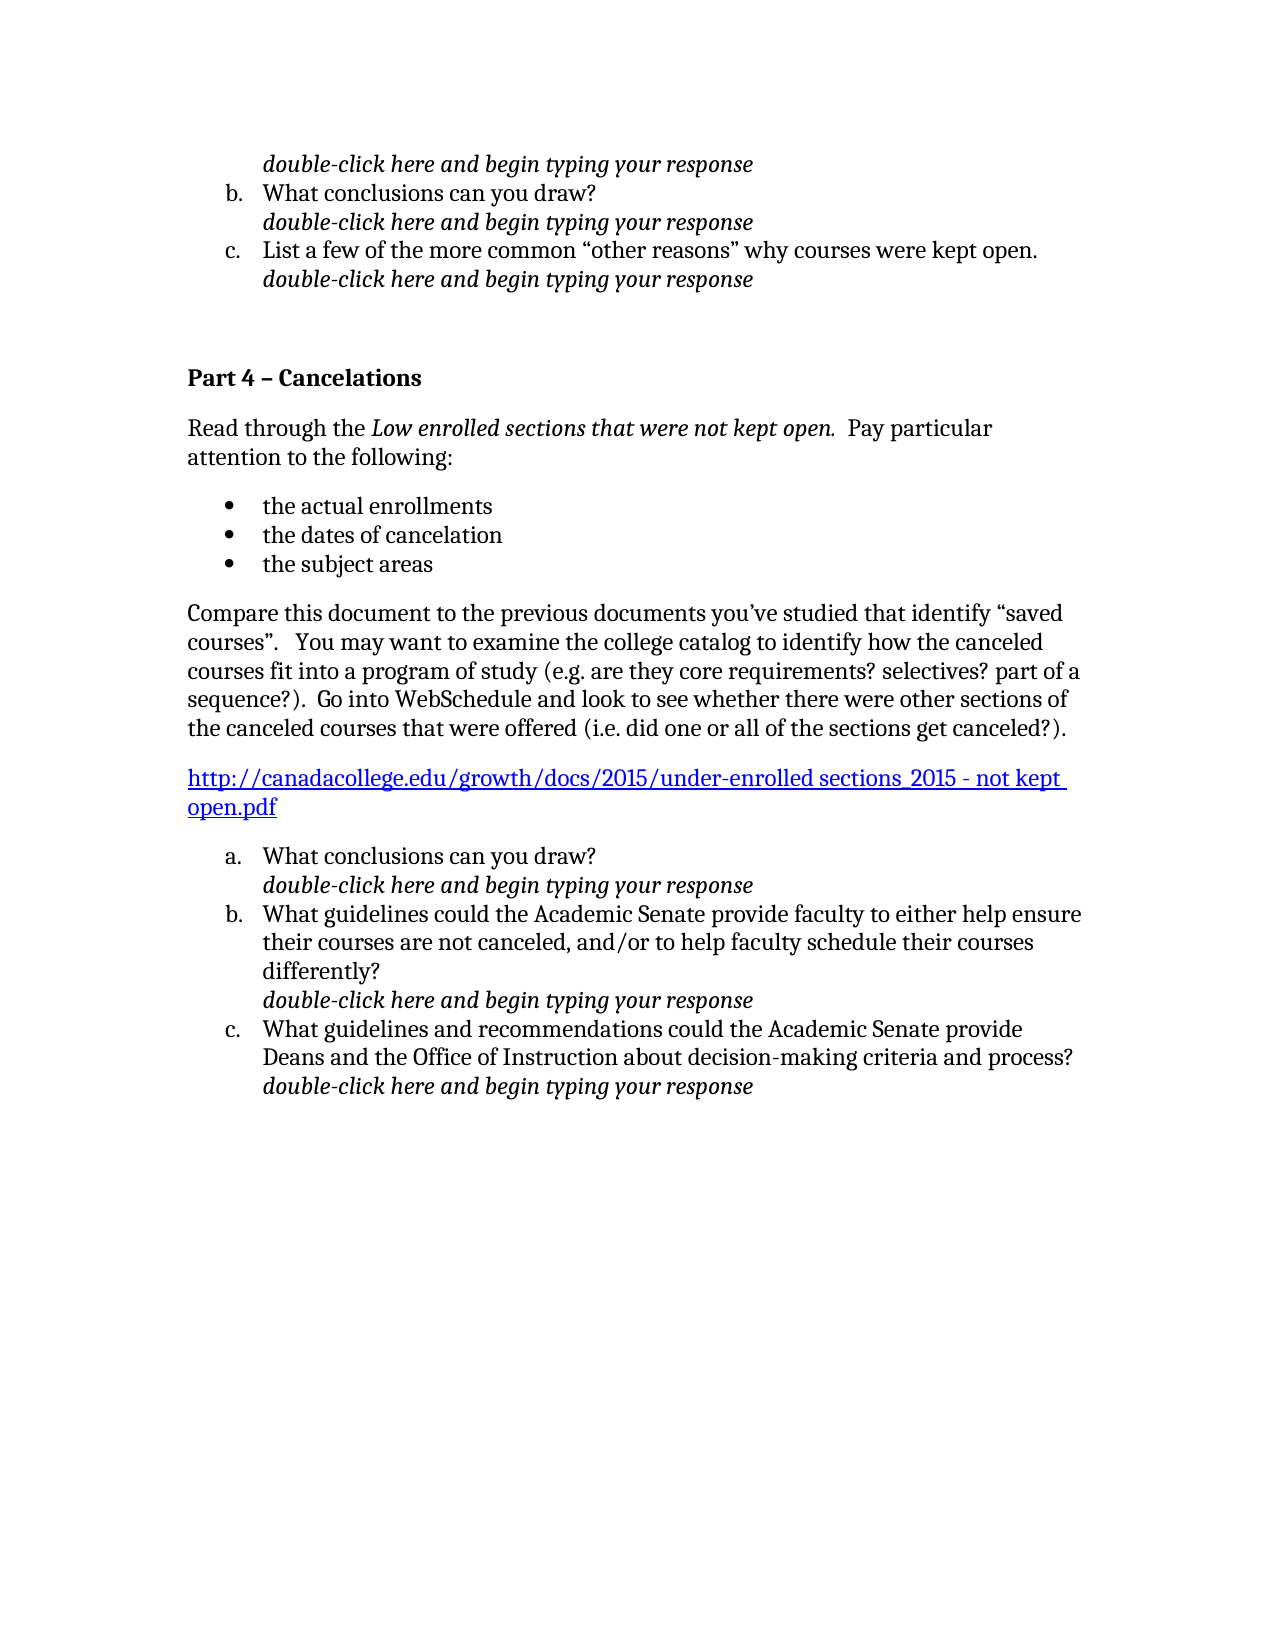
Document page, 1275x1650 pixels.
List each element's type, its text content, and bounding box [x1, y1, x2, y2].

text http://canadacollege.edu/growth/docs/2015/under-enrolled sections_2015 - not kept open.pdf [187, 764, 1087, 821]
list What conclusions can you draw? [225, 842, 1087, 871]
list List a few of the more common “other reasons” why courses were kept open. [225, 236, 1087, 265]
text Read through the Low enrolled sections that were not kept open. Pay particular attention to the following: [187, 414, 1087, 471]
list double-click here and begin typing your response [262, 1072, 1087, 1101]
list double-click here and begin typing your response [262, 150, 1087, 179]
list the actual enrollments [225, 492, 1087, 521]
list What guidelines could the Academic Senate provide faculty to either help ensure their courses are not canceled, and/or to help faculty schedule their courses differently? [225, 899, 1087, 986]
text Part 4 – Cancelations [187, 364, 1087, 393]
list double-click here and begin typing your response [262, 265, 1087, 294]
list double-click here and begin typing your response [262, 207, 1087, 236]
text Compare this document to the previous documents you’ve studied that identify “saved courses”. You may want to examine the college catalog to identify how the canceled courses fit into a program of study (e.g. are they core requirements? selectives? part of a sequence?). Go into WebSchedule and look to see whether there were other sections of the canceled courses that were offered (i.e. did one or all of the sections get canceled?). [187, 599, 1087, 743]
list double-click here and begin typing your response [262, 986, 1087, 1014]
list the dates of cancelation [225, 521, 1087, 549]
list double-click here and begin typing your response [262, 871, 1087, 899]
list the subject areas [225, 549, 1087, 578]
list What conclusions can you draw? [225, 179, 1087, 207]
list What guidelines and recommendations could the Academic Senate provide Deans and the Office of Instruction about decision-making criteria and process? [225, 1014, 1087, 1072]
